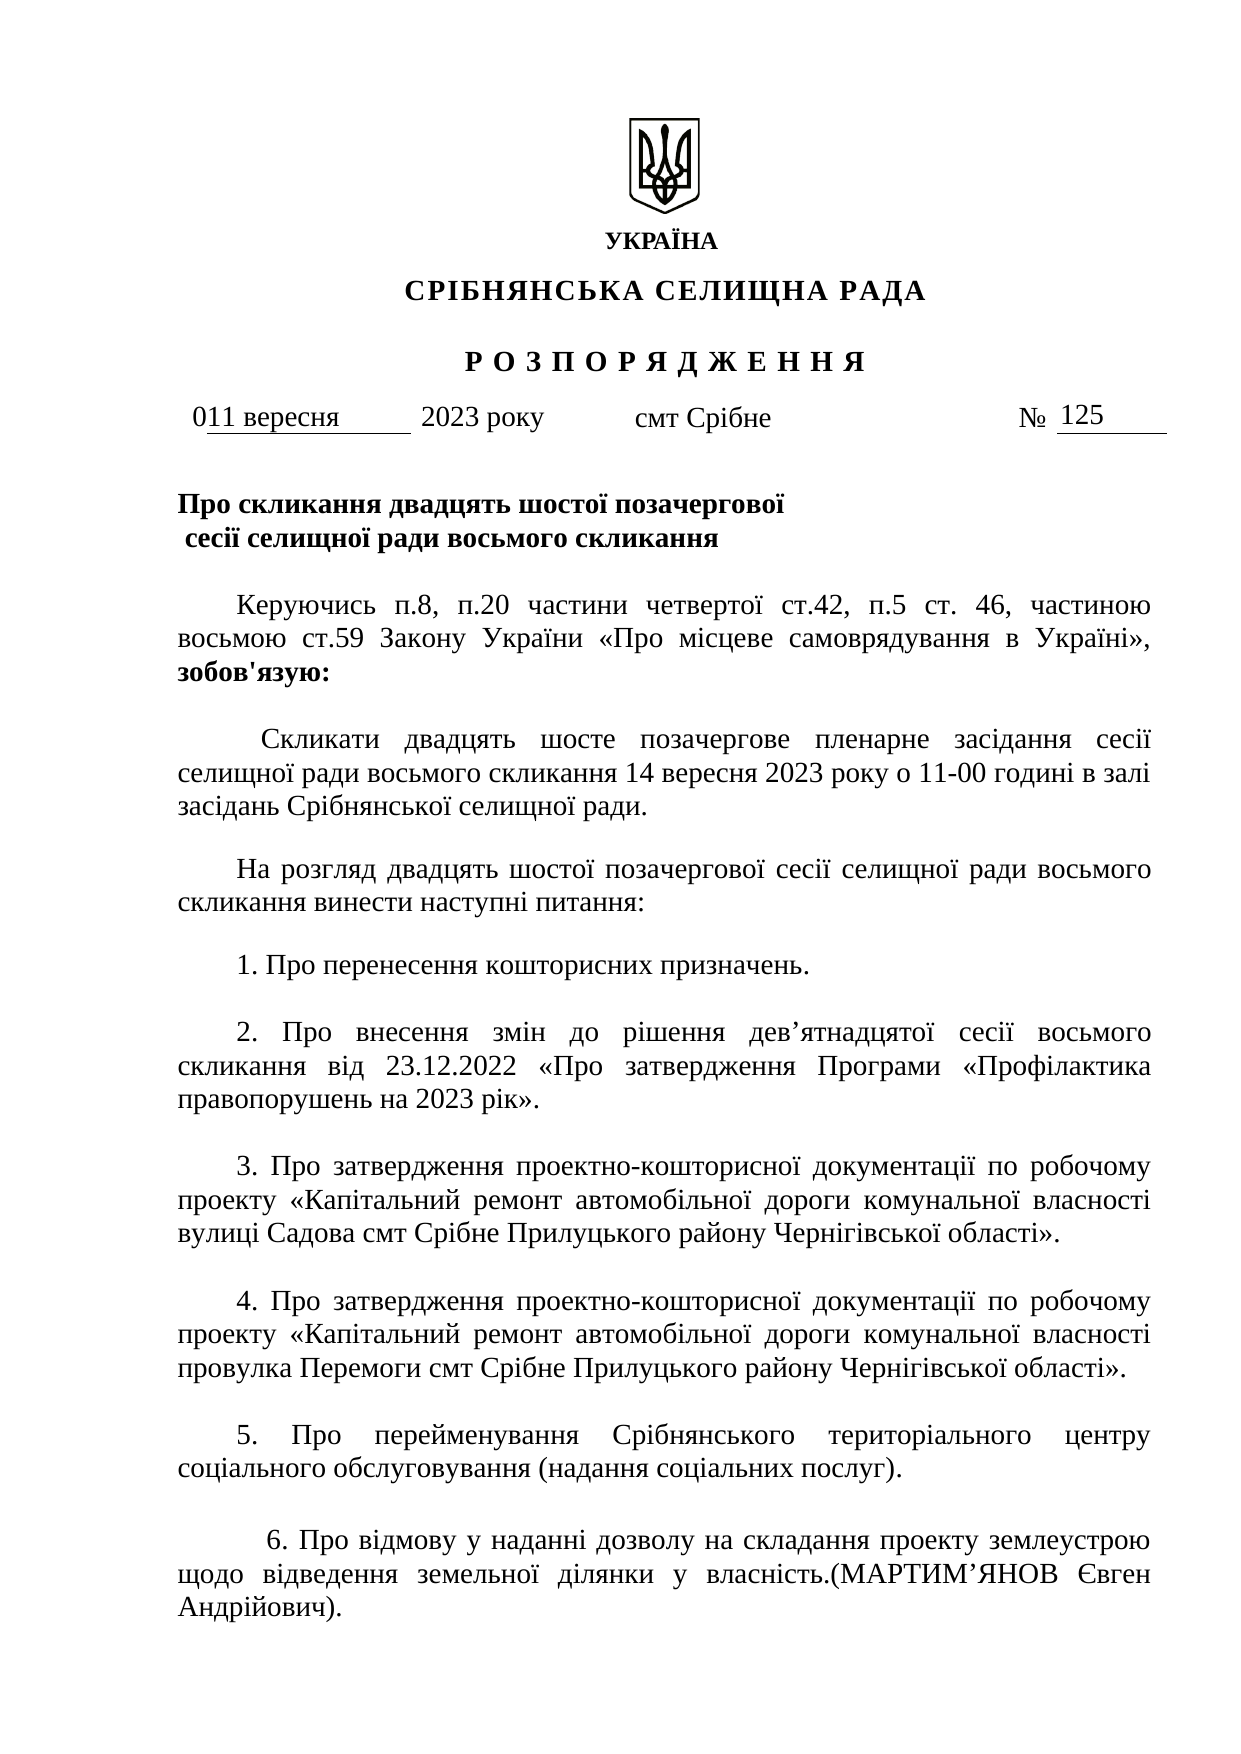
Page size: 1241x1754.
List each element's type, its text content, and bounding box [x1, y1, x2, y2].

title 1. Про перенесення кошторисних призначень. [177, 947, 1152, 981]
picture [629, 118, 700, 214]
text На розгляд двадцять шостої позачергової сесії селищної ради восьмого скликання винести наступні питання: [177, 851, 1152, 918]
table_header 011 вересня [207, 397, 411, 433]
text Україна [177, 226, 1152, 255]
table_header 125 [1057, 397, 1167, 433]
table_header смт Срібне № [603, 397, 1057, 433]
text 6. Про відмову у наданні дозволу на складання проекту землеустрою щодо відведення земельної ділянки у власність.(МАРТИМ’ЯНОВ Євген Андрійович). [177, 1522, 1152, 1623]
text СРІБНЯНСЬКА СЕЛИЩНА РАДА [177, 273, 1152, 307]
text РОЗПОРЯДЖЕННЯ [177, 344, 1152, 378]
text 2. Про внесення змін до рішення дев’ятнадцятої сесії восьмого скликання від 23.12.2022 «Про затвердження Програми «Профілактика правопорушень на 2023 рік». [177, 1014, 1152, 1115]
text сесії селищної ради восьмого скликання [177, 520, 1152, 553]
text 3. Про затвердження проектно-кошторисної документації по робочому проекту «Капітальний ремонт автомобільної дороги комунальної власності вулиці Садова смт Срібне Прилуцького району Чернігівської області». [177, 1148, 1152, 1249]
table_header 2023 року [411, 397, 602, 433]
text Скликати двадцять шосте позачергове пленарне засідання сесії селищної ради восьмого скликання 14 вересня 2023 року о 11-00 годині в залі засідань Срібнянської селищної ради. [177, 721, 1152, 822]
text Керуючись п.8, п.20 частини четвертої ст.42, п.5 ст. 46, частиною восьмою ст.59 Закону України «Про місцеве самоврядування в Україні», зобов'язую: [177, 587, 1152, 688]
text Про скликання двадцять шостої позачергової [177, 486, 1152, 520]
title 5. Про перейменування Срібнянського територіального центру соціального обслуговування (надання соціальних послуг). [177, 1417, 1152, 1484]
title 4. Про затвердження проектно-кошторисної документації по робочому проекту «Капітальний ремонт автомобільної дороги комунальної власності провулка Перемоги смт Срібне Прилуцького району Чернігівської області». [177, 1283, 1152, 1383]
